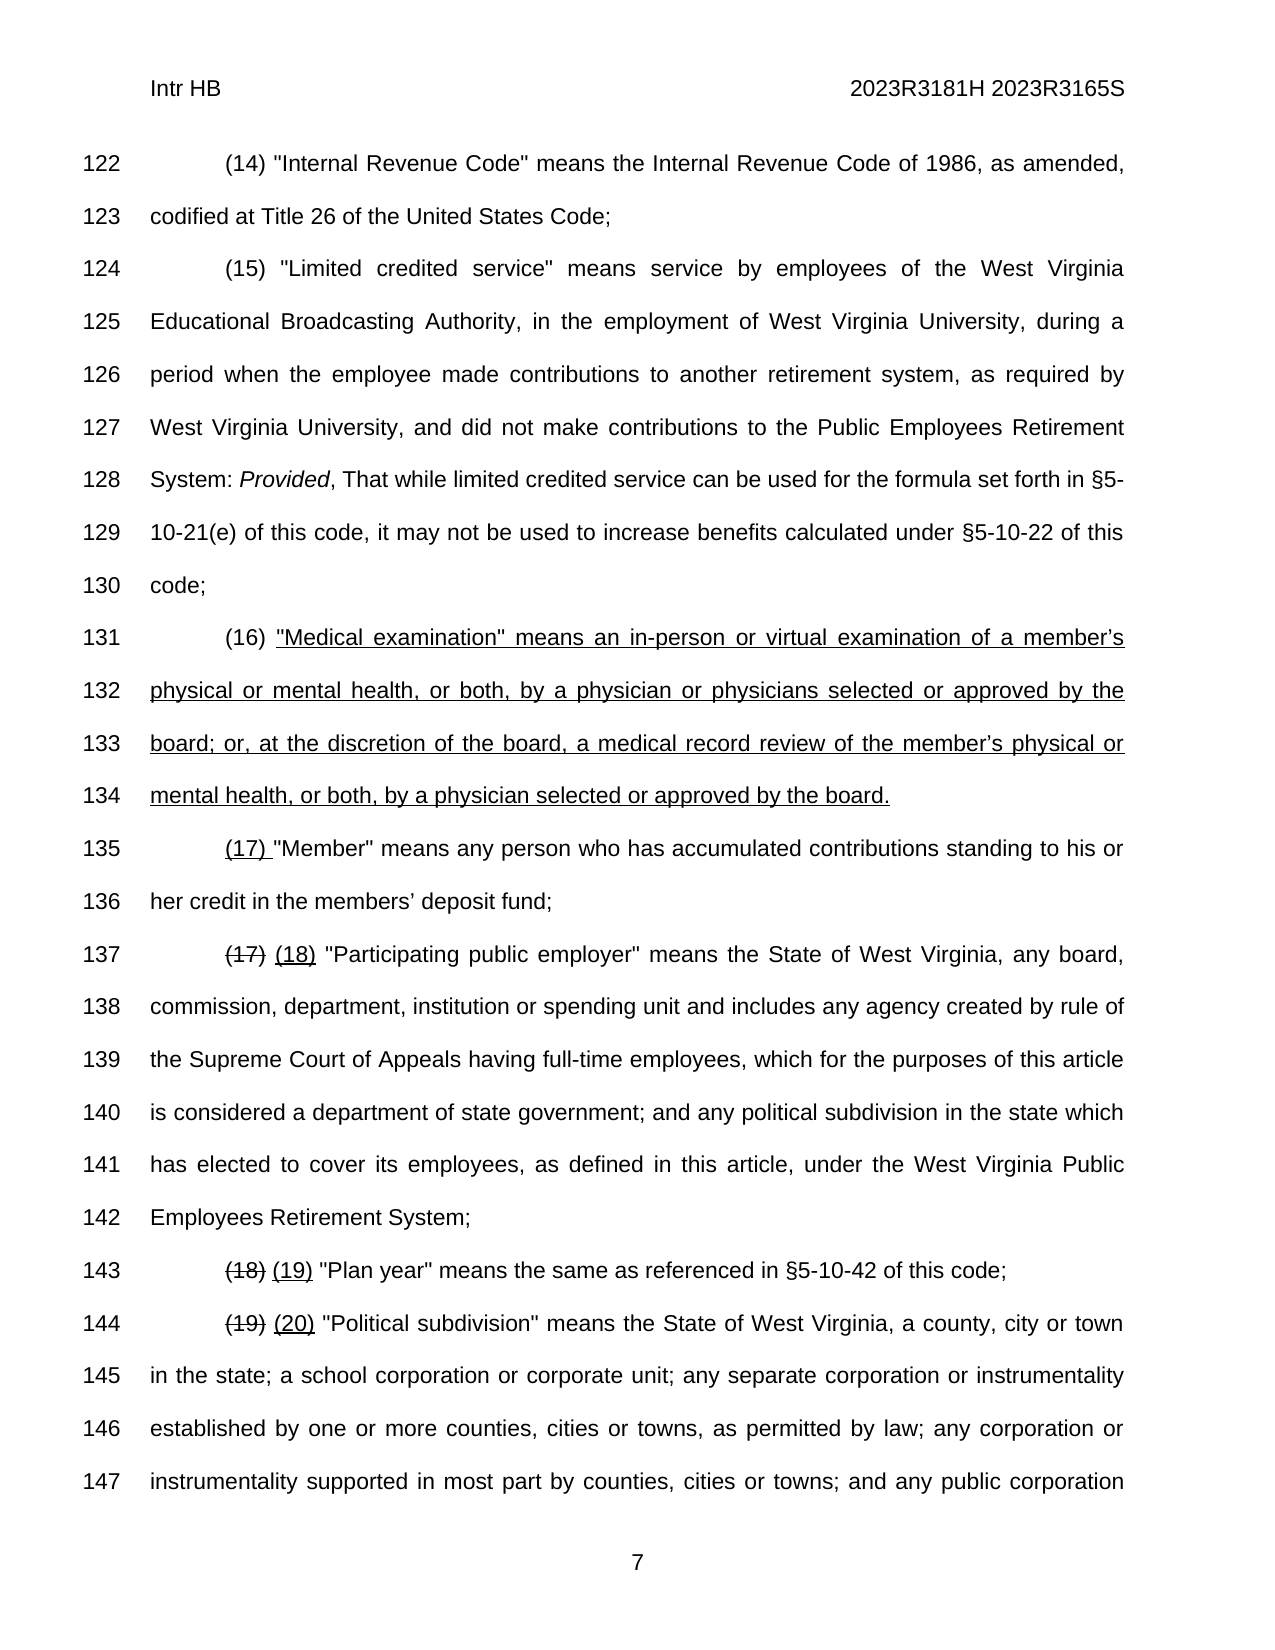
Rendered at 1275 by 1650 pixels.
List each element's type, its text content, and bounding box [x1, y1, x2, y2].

text (14) "Internal Revenue Code" means the Internal Revenue Code of 1986, as amended, codified at Title 26 of the United States Code; [150, 150, 1125, 229]
text (16) "Medical examination" means an in-person or virtual examination of a member’s physical or mental health, or both, by a physician or physicians selected or approved by the board; or, at the discretion of the board, a medical record review of the member’s physical or mental health, or both, by a physician selected or approved by the board. [150, 754, 1125, 809]
text (17) (18) "Participating public employer" means the State of West Virginia, any board, commission, department, institution or spending unit and includes any agency created by rule of the Supreme Court of Appeals having full-time employees, which for the purposes of this article is considered a department of state government; and any political subdivision in the state which has elected to cover its employees, as defined in this article, under the West Virginia Public Employees Retirement System; [150, 941, 1125, 1231]
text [150, 1309, 1125, 1494]
text (15) "Limited credited service" means service by employees of the West Virginia Educational Broadcasting Authority, in the employment of West Virginia University, during a period when the employee made contributions to another retirement system, as required by West Virginia University, and did not make contributions to the Public Employees Retirement System: Provided, That while limited credited service can be used for the formula set forth in §5-10-21(e) of this code, it may not be used to increase benefits calculated under §5-10-22 of this code; [150, 255, 1125, 598]
text (17) "Member" means any person who has accumulated contributions standing to his or her credit in the members’ deposit fund; [150, 835, 1125, 914]
text (16) "Medical examination" means an in-person or virtual examination of a member’s physical or mental health, or both, by a physician or physicians selected or approved by the board; or, at the discretion of the board, a medical record review of the member’s physical or mental health, or both, by a physician selected or approved by the board. [150, 624, 1125, 700]
text (16) "Medical examination" means an in-person or virtual examination of a member’s physical or mental health, or both, by a physician or physicians selected or approved by the board; or, at the discretion of the board, a medical record review of the member’s physical or mental health, or both, by a physician selected or approved by the board. [150, 701, 1125, 753]
text (18) (19) "Plan year" means the same as referenced in §5-10-42 of this code; [150, 1257, 1125, 1283]
